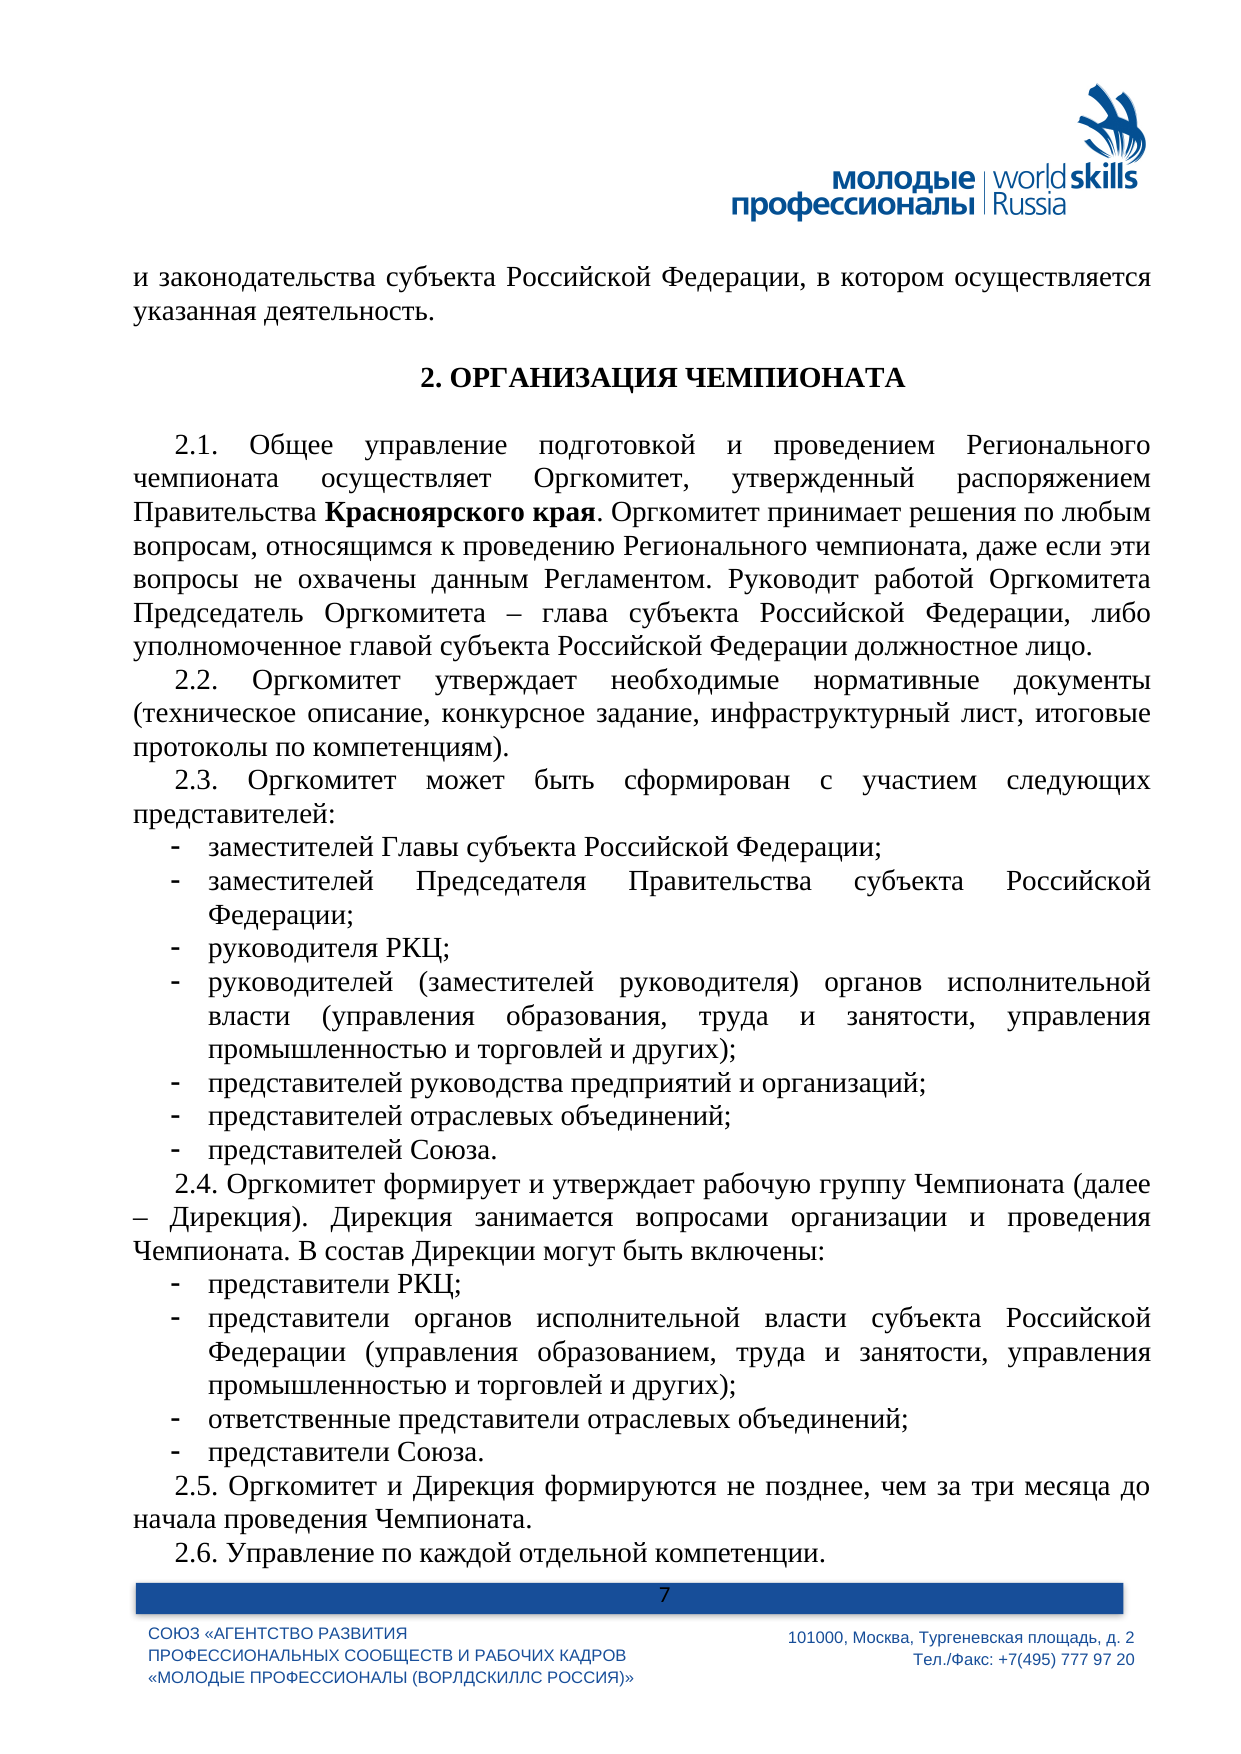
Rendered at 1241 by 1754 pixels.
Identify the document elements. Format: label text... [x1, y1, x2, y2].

list представители органов исполнительной власти субъекта Российской Федерации (управления образованием, труда и занятости, управления промышленностью и торговлей и других); [170, 1300, 1152, 1401]
text 2.6. Управление по каждой отдельной компетенции. [133, 1535, 1152, 1569]
list представителей руководства предприятий и организаций; [170, 1065, 1152, 1098]
list представителей Союза. [170, 1132, 1152, 1166]
text 2.1. Общее управление подготовкой и проведением Регионального чемпионата осуществляет Оргкомитет, утвержденный распоряжением Правительства Красноярского края. Оргкомитет принимает решения по любым вопросам, относящимся к проведению Регионального чемпионата, даже если эти вопросы не охвачены данным Регламентом. Руководит работой Оргкомитета Председатель Оргкомитета – глава субъекта Российской Федерации, либо уполномоченное главой субъекта Российской Федерации должностное лицо. [133, 427, 1152, 662]
list руководителя РКЦ; [170, 930, 1152, 964]
list заместителей Главы субъекта Российской Федерации; [170, 829, 1152, 863]
text 2.3. Оргкомитет может быть сформирован с участием следующих представителей: [133, 762, 1152, 829]
list руководителей (заместителей руководителя) органов исполнительной власти (управления образования, труда и занятости, управления промышленностью и торговлей и других); [170, 964, 1152, 1065]
list заместителей Председателя Правительства субъекта Российской Федерации; [170, 863, 1152, 930]
text 2.5. Оргкомитет и Дирекция формируются не позднее, чем за три месяца до начала проведения Чемпионата. [133, 1468, 1152, 1535]
text 2.4. Оргкомитет формирует и утверждает рабочую группу Чемпионата (далее – Дирекция). Дирекция занимается вопросами организации и проведения Чемпионата. В состав Дирекции могут быть включены: [133, 1166, 1152, 1266]
list ответственные представители отраслевых объединений; [170, 1401, 1152, 1434]
picture [726, 73, 1152, 232]
text 2.2. Оргкомитет утверждает необходимые нормативные документы (техническое описание, конкурсное задание, инфраструктурный лист, итоговые протоколы по компетенциям). [133, 662, 1152, 762]
list представители РКЦ; [170, 1266, 1152, 1300]
list представители Союза. [170, 1434, 1152, 1468]
list представителей отраслевых объединений; [170, 1098, 1152, 1132]
text 2. ОРГАНИЗАЦИЯ ЧЕМПИОНАТА [133, 360, 1152, 393]
